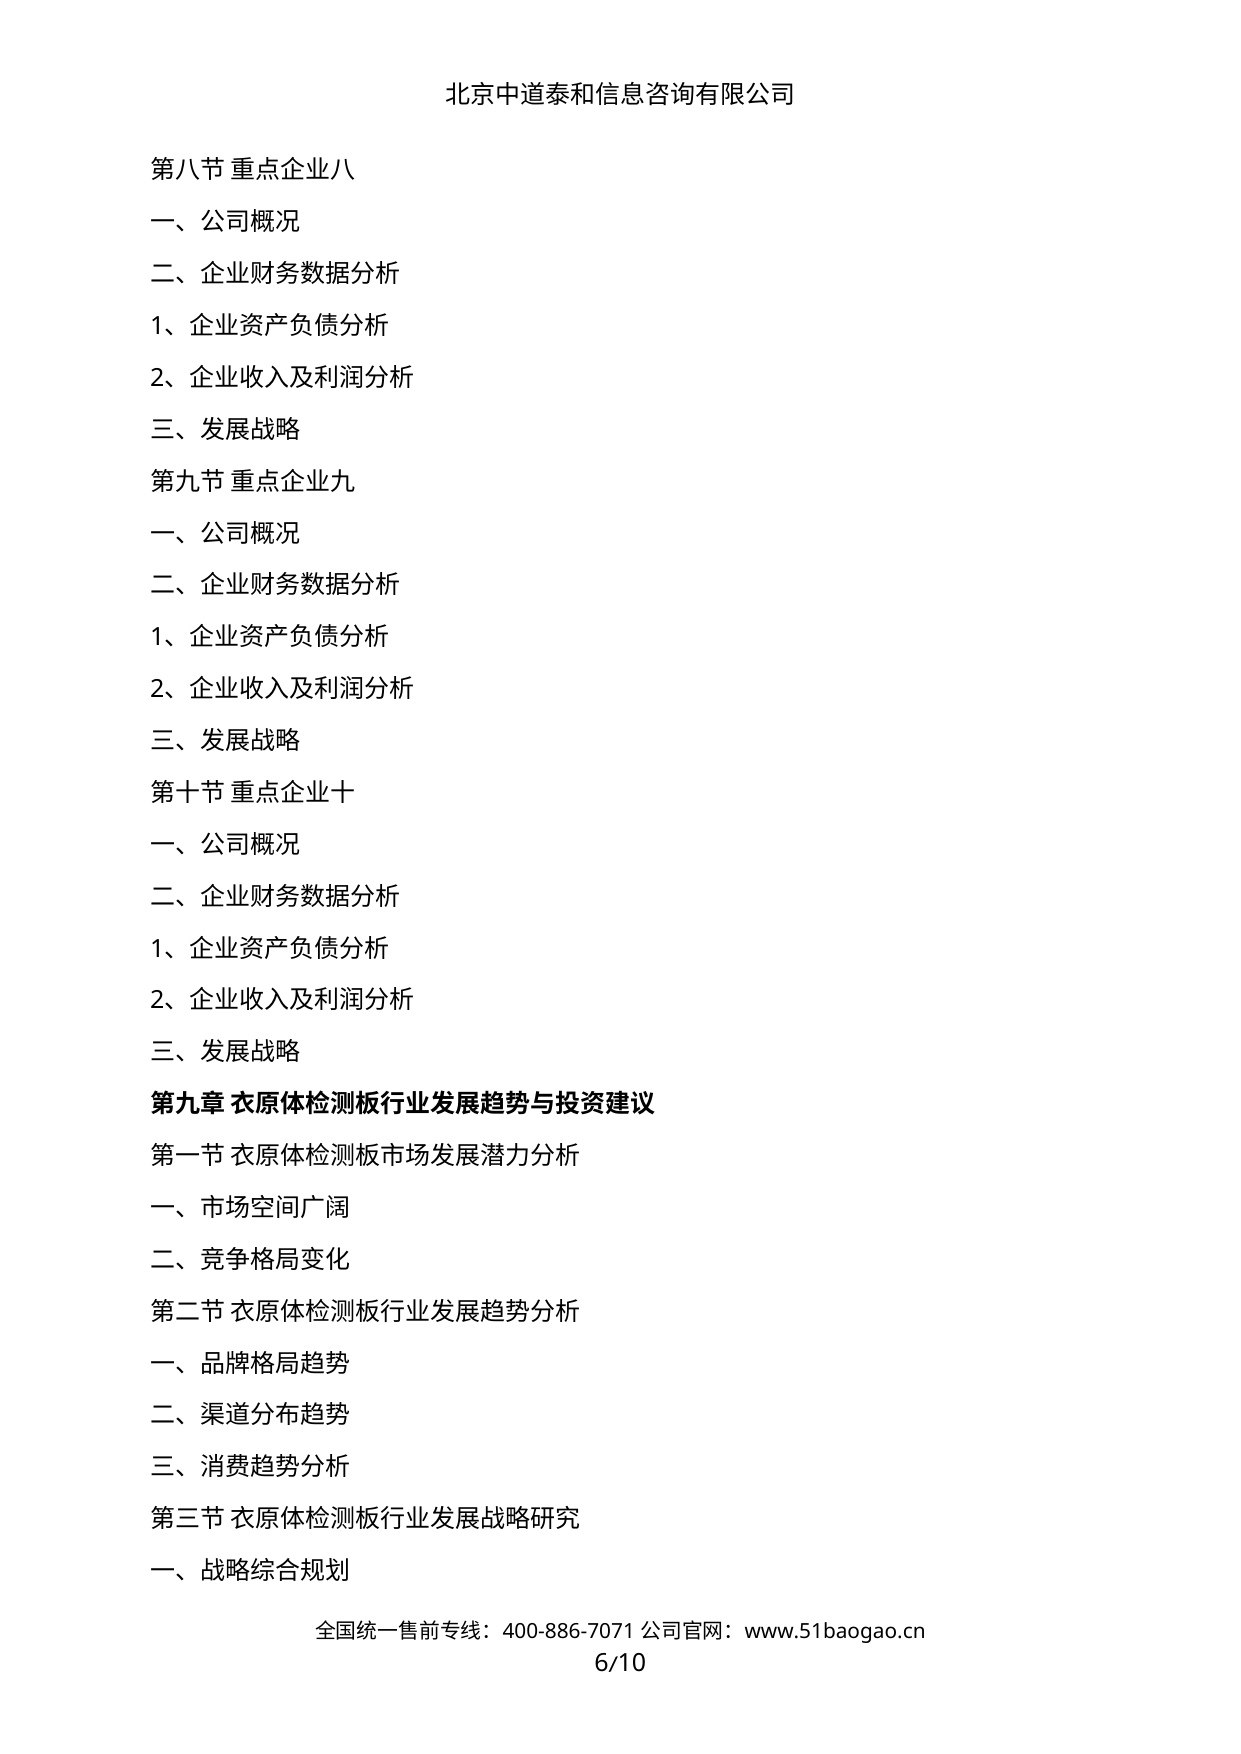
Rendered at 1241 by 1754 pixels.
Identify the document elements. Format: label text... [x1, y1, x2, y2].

text 第九章 衣原体检测板行业发展趋势与投资建议 [150, 1084, 1090, 1120]
text 二、渠道分布趋势 [150, 1395, 1090, 1431]
text 一、公司概况 [150, 513, 1090, 549]
text 一、品牌格局趋势 [150, 1343, 1090, 1379]
text 三、消费趋势分析 [150, 1447, 1090, 1483]
text 一、战略综合规划 [150, 1551, 1090, 1587]
text 第九节 重点企业九 [150, 461, 1090, 497]
text 第二节 衣原体检测板行业发展趋势分析 [150, 1291, 1090, 1327]
text 三、发展战略 [150, 721, 1090, 757]
text 二、企业财务数据分析 [150, 254, 1090, 290]
text 一、市场空间广阔 [150, 1187, 1090, 1224]
text 三、发展战略 [150, 1032, 1090, 1068]
text 2、企业收入及利润分析 [150, 669, 1090, 705]
text 二、企业财务数据分析 [150, 876, 1090, 912]
text 1、企业资产负债分析 [150, 928, 1090, 964]
text 第三节 衣原体检测板行业发展战略研究 [150, 1499, 1090, 1535]
text 二、企业财务数据分析 [150, 565, 1090, 601]
text 第十节 重点企业十 [150, 772, 1090, 809]
text 第八节 重点企业八 [150, 150, 1090, 186]
text 一、公司概况 [150, 824, 1090, 861]
text 1、企业资产负债分析 [150, 306, 1090, 342]
text 2、企业收入及利润分析 [150, 357, 1090, 394]
text 1、企业资产负债分析 [150, 617, 1090, 653]
text 2、企业收入及利润分析 [150, 980, 1090, 1016]
text 二、竞争格局变化 [150, 1239, 1090, 1276]
text 第一节 衣原体检测板市场发展潜力分析 [150, 1136, 1090, 1172]
text 三、发展战略 [150, 409, 1090, 446]
text 一、公司概况 [150, 202, 1090, 238]
